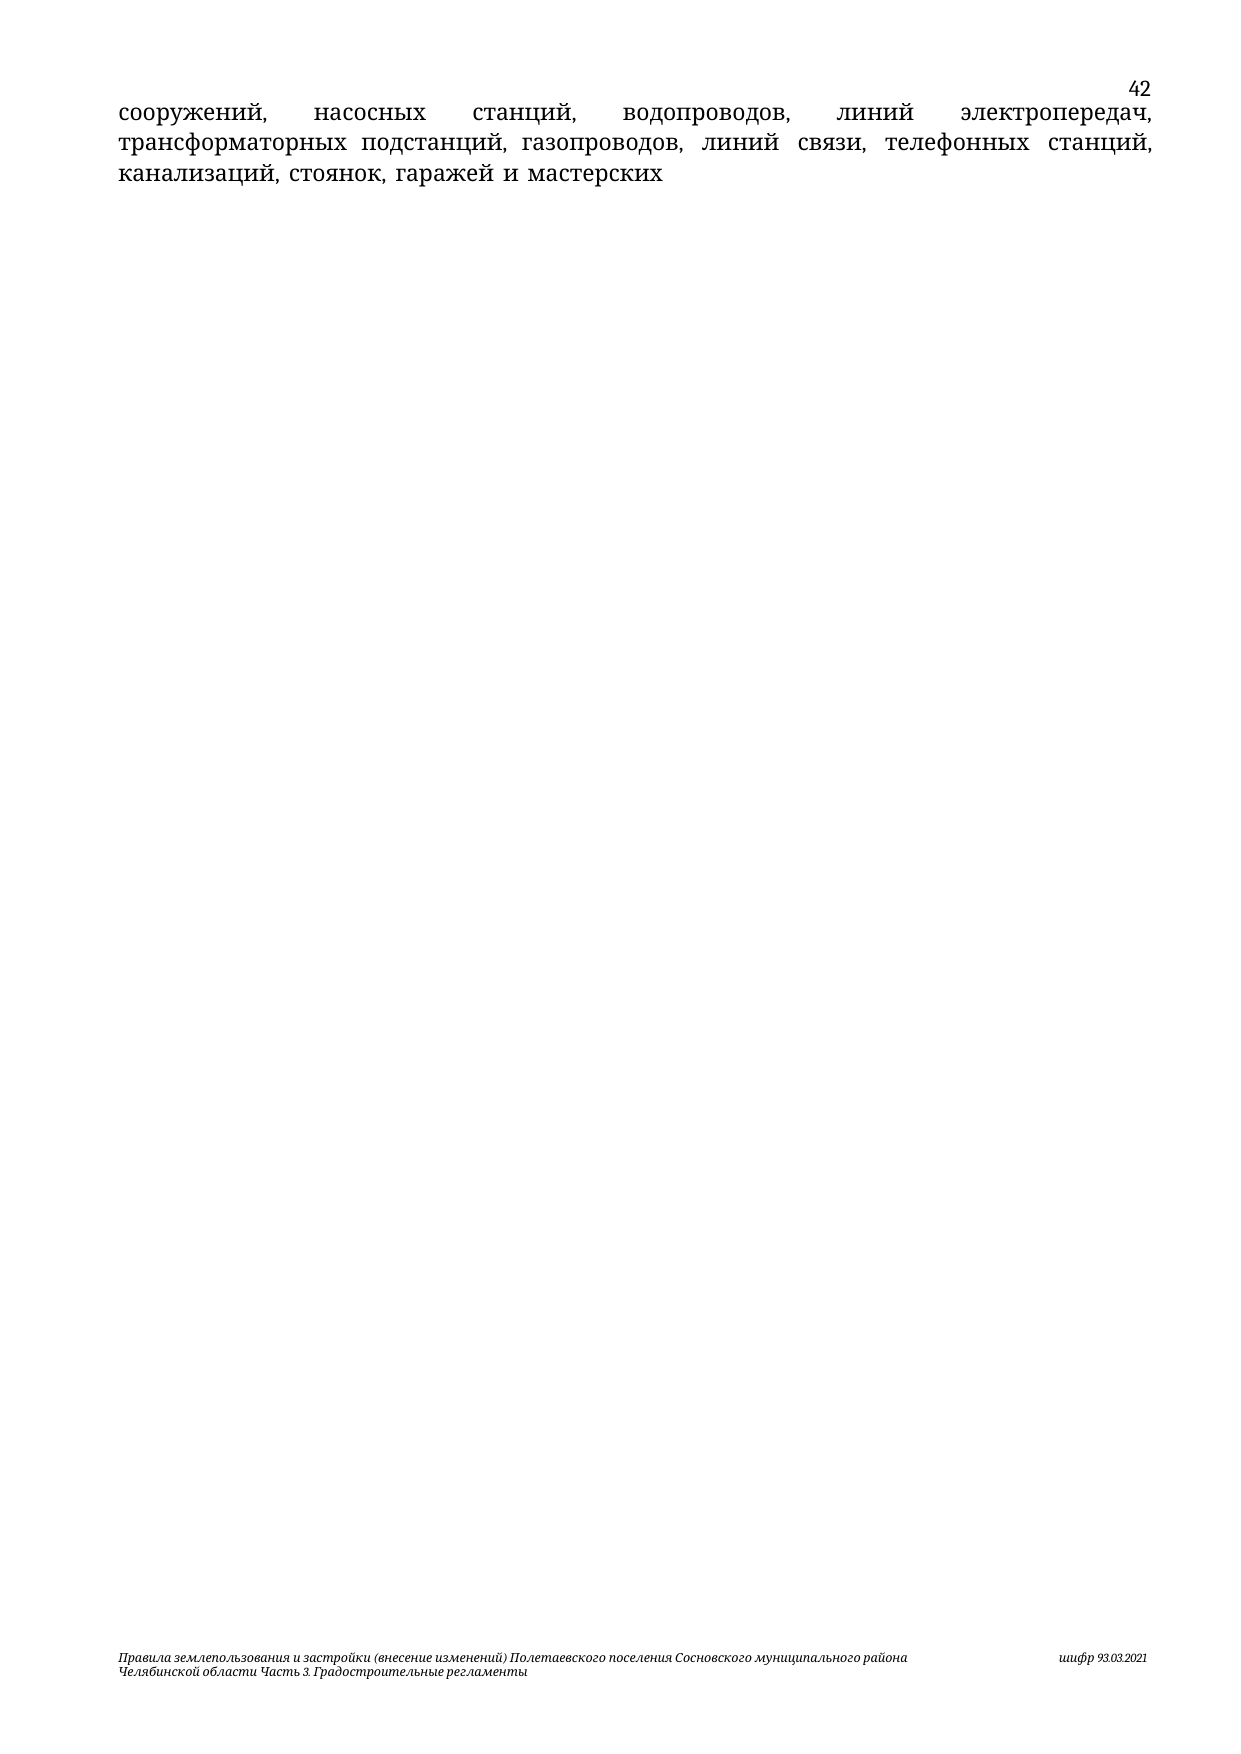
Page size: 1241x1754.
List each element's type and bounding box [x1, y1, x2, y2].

list [118, 100, 1152, 187]
